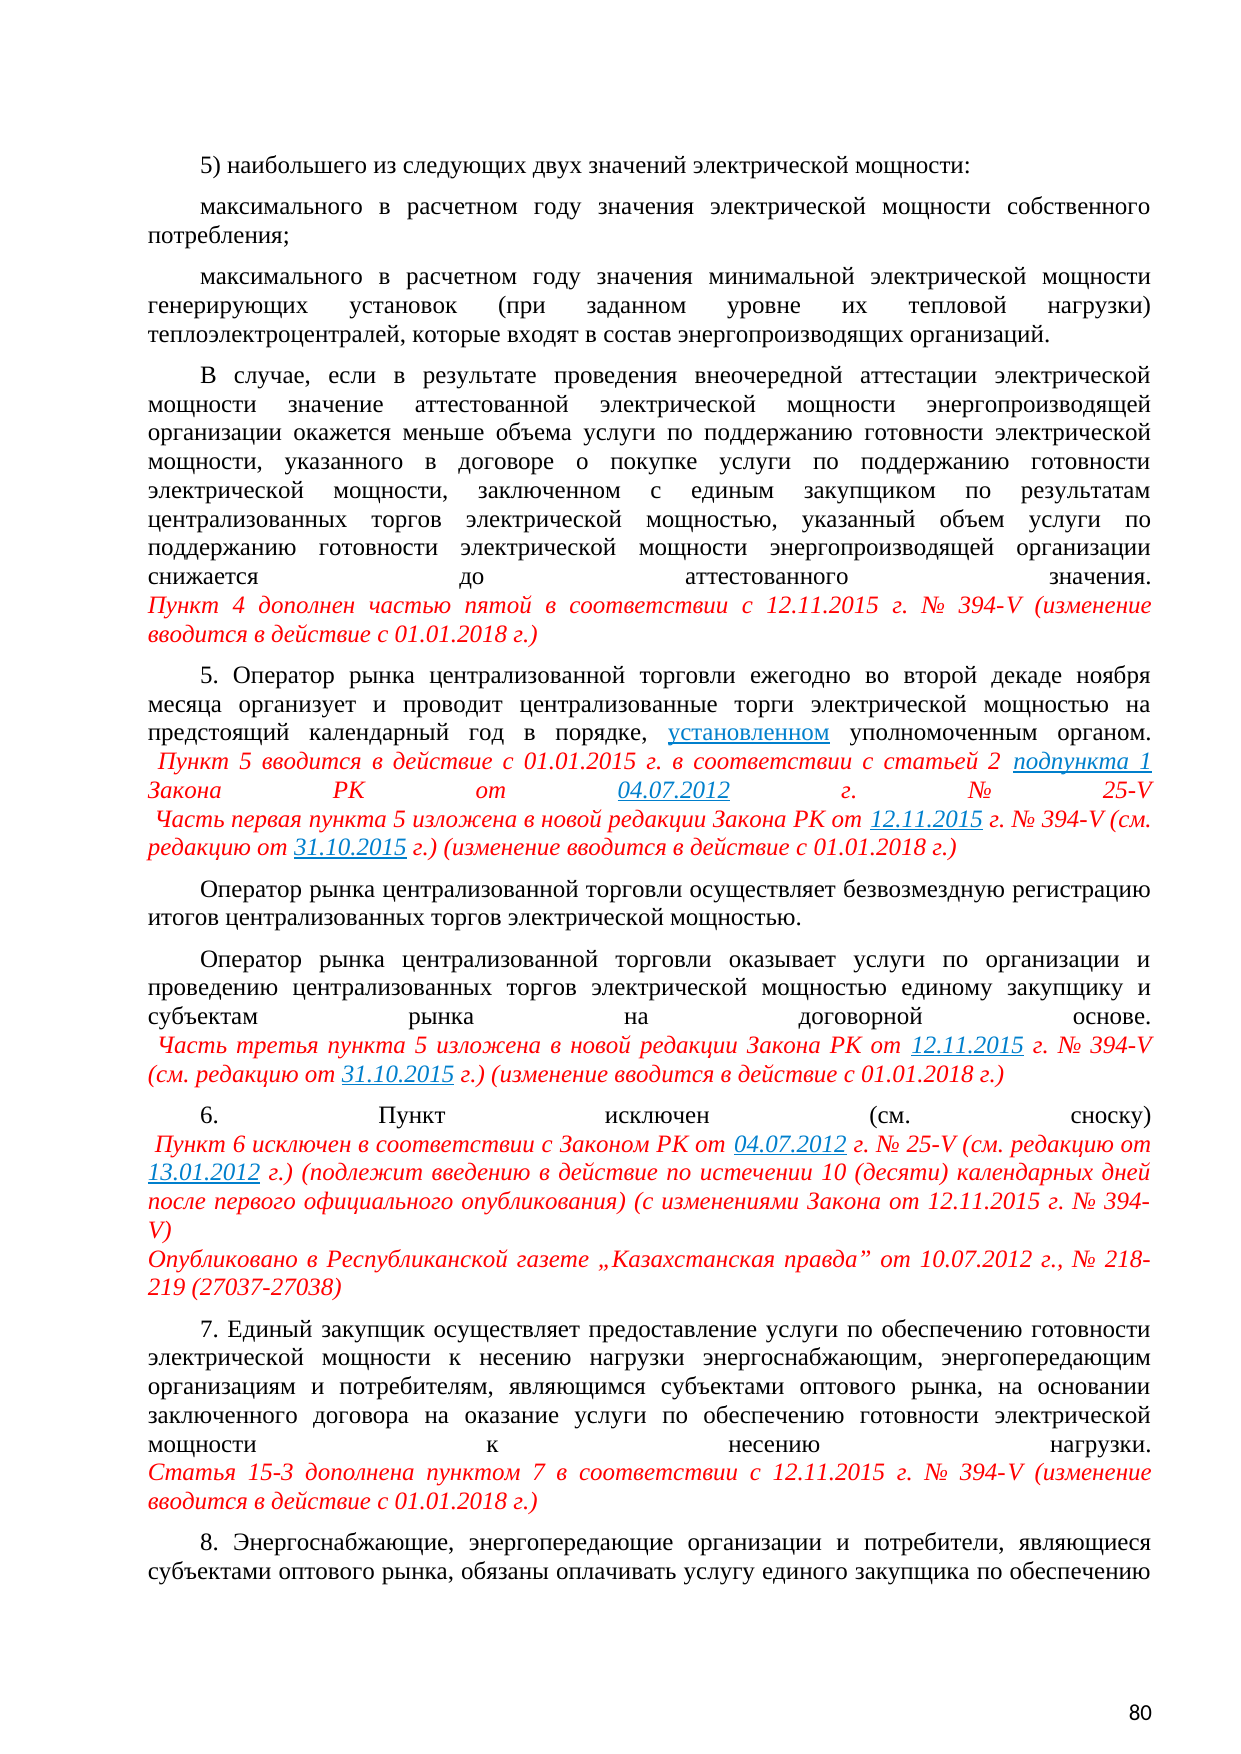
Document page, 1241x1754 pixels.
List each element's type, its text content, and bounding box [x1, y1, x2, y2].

text максимального в расчетном году значения электрической мощности собственного потребления; [148, 191, 1152, 249]
text 5. Оператор рынка централизованной торговли ежегодно во второй декаде ноября месяца организует и проводит централизованные торги электрической мощностью на предстоящий календарный год в порядке, установленном уполномоченным органом. Пункт 5 вводится в действие с 01.01.2015 г. в соответствии с статьей 2 подпункта 1 Закона РК от 04.07.2012 г. № 25-V Часть первая пункта 5 изложена в новой редакции Закона РК от 12.11.2015 г. № 394-V (см. редакцию от 31.10.2015 г.) (изменение вводится в действие с 01.01.2018 г.) [148, 660, 1152, 861]
text максимального в расчетном году значения минимальной электрической мощности генерирующих установок (при заданном уровне их тепловой нагрузки) теплоэлектроцентралей, которые входят в состав энергопроизводящих организаций. [148, 261, 1152, 347]
text Оператор рынка централизованной торговли оказывает услуги по организации и проведению централизованных торгов электрической мощностью единому закупщику и субъектам рынка на договорной основе. Часть третья пункта 5 изложена в новой редакции Закона РК от 12.11.2015 г. № 394-V (см. редакцию от 31.10.2015 г.) (изменение вводится в действие с 01.01.2018 г.) [148, 944, 1152, 1087]
text 5) наибольшего из следующих двух значений электрической мощности: [148, 150, 1152, 179]
text 7. Единый закупщик осуществляет предоставление услуги по обеспечению готовности электрической мощности к несению нагрузки энергоснабжающим, энергопередающим организациям и потребителям, являющимся субъектами оптового рынка, на основании заключенного договора на оказание услуги по обеспечению готовности электрической мощности к несению нагрузки. Статья 15-3 дополнена пунктом 7 в соответствии с 12.11.2015 г. № 394-V (изменение вводится в действие с 01.01.2018 г.) [148, 1314, 1152, 1515]
text 6. Пункт исключен (см. сноску) Пункт 6 исключен в соответствии с Законом РК от 04.07.2012 г. № 25-V (см. редакцию от 13.01.2012 г.) (подлежит введению в действие по истечении 10 (десяти) календарных дней после первого официального опубликования) (с изменениями Закона от 12.11.2015 г. № 394-V) Опубликовано в Республиканской газете „Казахстанская правда” от 10.07.2012 г., № 218-219 (27037-27038) [148, 1100, 1152, 1301]
text В случае, если в результате проведения внеочередной аттестации электрической мощности значение аттестованной электрической мощности энергопроизводящей организации окажется меньше объема услуги по поддержанию готовности электрической мощности, указанного в договоре о покупке услуги по поддержанию готовности электрической мощности, заключенном с единым закупщиком по результатам централизованных торгов электрической мощностью, указанный объем услуги по поддержанию готовности электрической мощности энергопроизводящей организации снижается до аттестованного значения. Пункт 4 дополнен частью пятой в соответствии с 12.11.2015 г. № 394-V (изменение вводится в действие с 01.01.2018 г.) [148, 360, 1152, 647]
text Оператор рынка централизованной торговли осуществляет безвозмездную регистрацию итогов централизованных торгов электрической мощностью. [148, 874, 1152, 931]
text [148, 1527, 1152, 1585]
